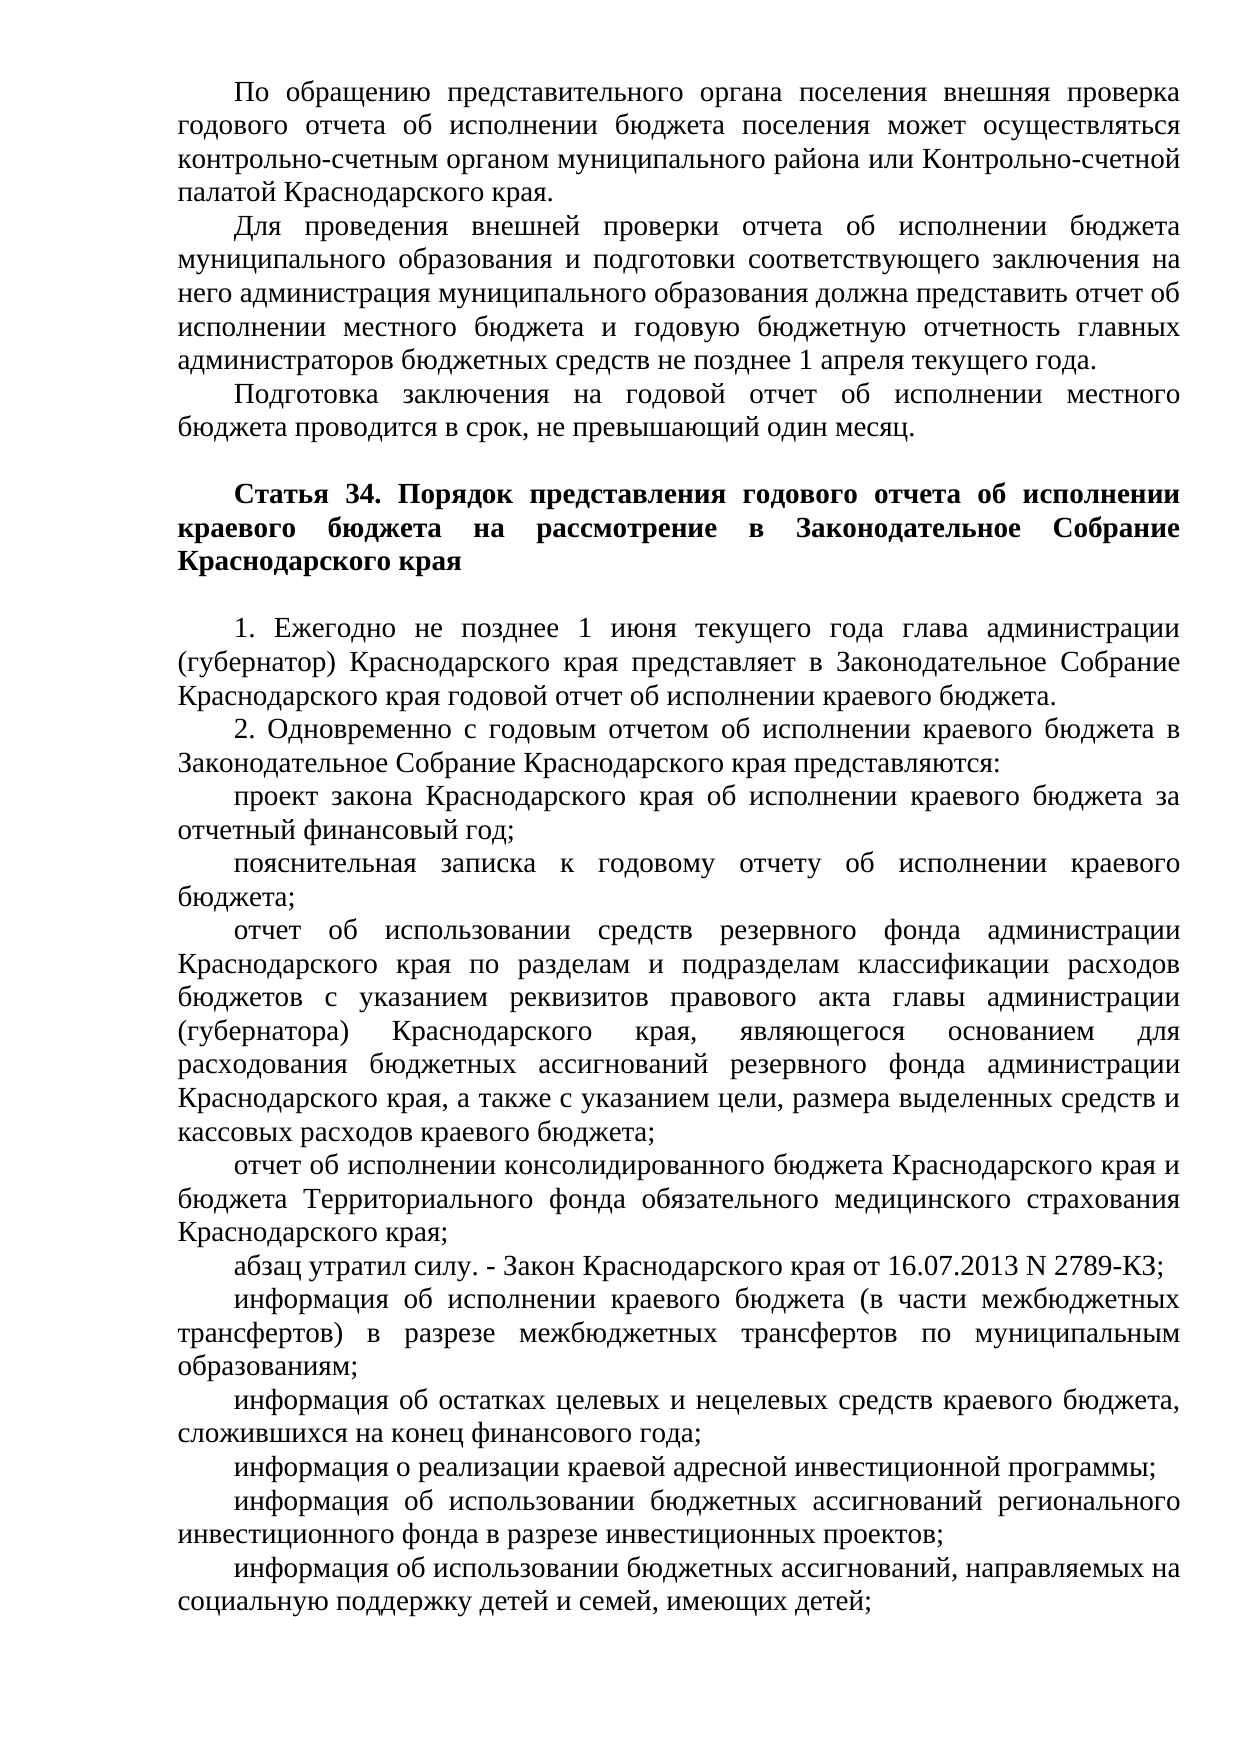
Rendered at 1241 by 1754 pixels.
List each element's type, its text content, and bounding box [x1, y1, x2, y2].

text проект закона Краснодарского края об исполнении краевого бюджета за отчетный финансовый год; [177, 778, 1181, 845]
text Подготовка заключения на годовой отчет об исполнении местного бюджета проводится в срок, не превышающий один месяц. [177, 376, 1181, 443]
text информация об использовании бюджетных ассигнований, направляемых на социальную поддержку детей и семей, имеющих детей; [177, 1550, 1181, 1617]
text информация об исполнении краевого бюджета (в части межбюджетных трансфертов) в разрезе межбюджетных трансфертов по муниципальным образованиям; [177, 1281, 1181, 1382]
text пояснительная записка к годовому отчету об исполнении краевого бюджета; [177, 845, 1181, 912]
text По обращению представительного органа поселения внешняя проверка годового отчета об исполнении бюджета поселения может осуществляться контрольно-счетным органом муниципального района или Контрольно-счетной палатой Краснодарского края. [177, 74, 1181, 208]
text информация об использовании бюджетных ассигнований регионального инвестиционного фонда в разрезе инвестиционных проектов; [177, 1483, 1181, 1550]
text отчет об использовании средств резервного фонда администрации Краснодарского края по разделам и подразделам классификации расходов бюджетов с указанием реквизитов правового акта главы администрации (губернатора) Краснодарского края, являющегося основанием для расходования бюджетных ассигнований резервного фонда администрации Краснодарского края, а также с указанием цели, размера выделенных средств и кассовых расходов краевого бюджета; [177, 912, 1181, 1147]
text 2. Одновременно с годовым отчетом об исполнении краевого бюджета в Законодательное Собрание Краснодарского края представляются: [177, 711, 1181, 778]
text информация об остатках целевых и нецелевых средств краевого бюджета, сложившихся на конец финансового года; [177, 1382, 1181, 1449]
text отчет об исполнении консолидированного бюджета Краснодарского края и бюджета Территориального фонда обязательного медицинского страхования Краснодарского края; [177, 1147, 1181, 1248]
text Для проведения внешней проверки отчета об исполнении бюджета муниципального образования и подготовки соответствующего заключения на него администрация муниципального образования должна представить отчет об исполнении местного бюджета и годовую бюджетную отчетность главных администраторов бюджетных средств не позднее 1 апреля текущего года. [177, 208, 1181, 376]
text абзац утратил силу. - Закон Краснодарского края от 16.07.2013 N 2789-КЗ; [177, 1248, 1181, 1281]
text 1. Ежегодно не позднее 1 июня текущего года глава администрации (губернатор) Краснодарского края представляет в Законодательное Собрание Краснодарского края годовой отчет об исполнении краевого бюджета. [177, 611, 1181, 711]
text информация о реализации краевой адресной инвестиционной программы; [177, 1449, 1181, 1483]
text Статья 34. Порядок представления годового отчета об исполнении краевого бюджета на рассмотрение в Законодательное Собрание Краснодарского края [177, 476, 1181, 577]
